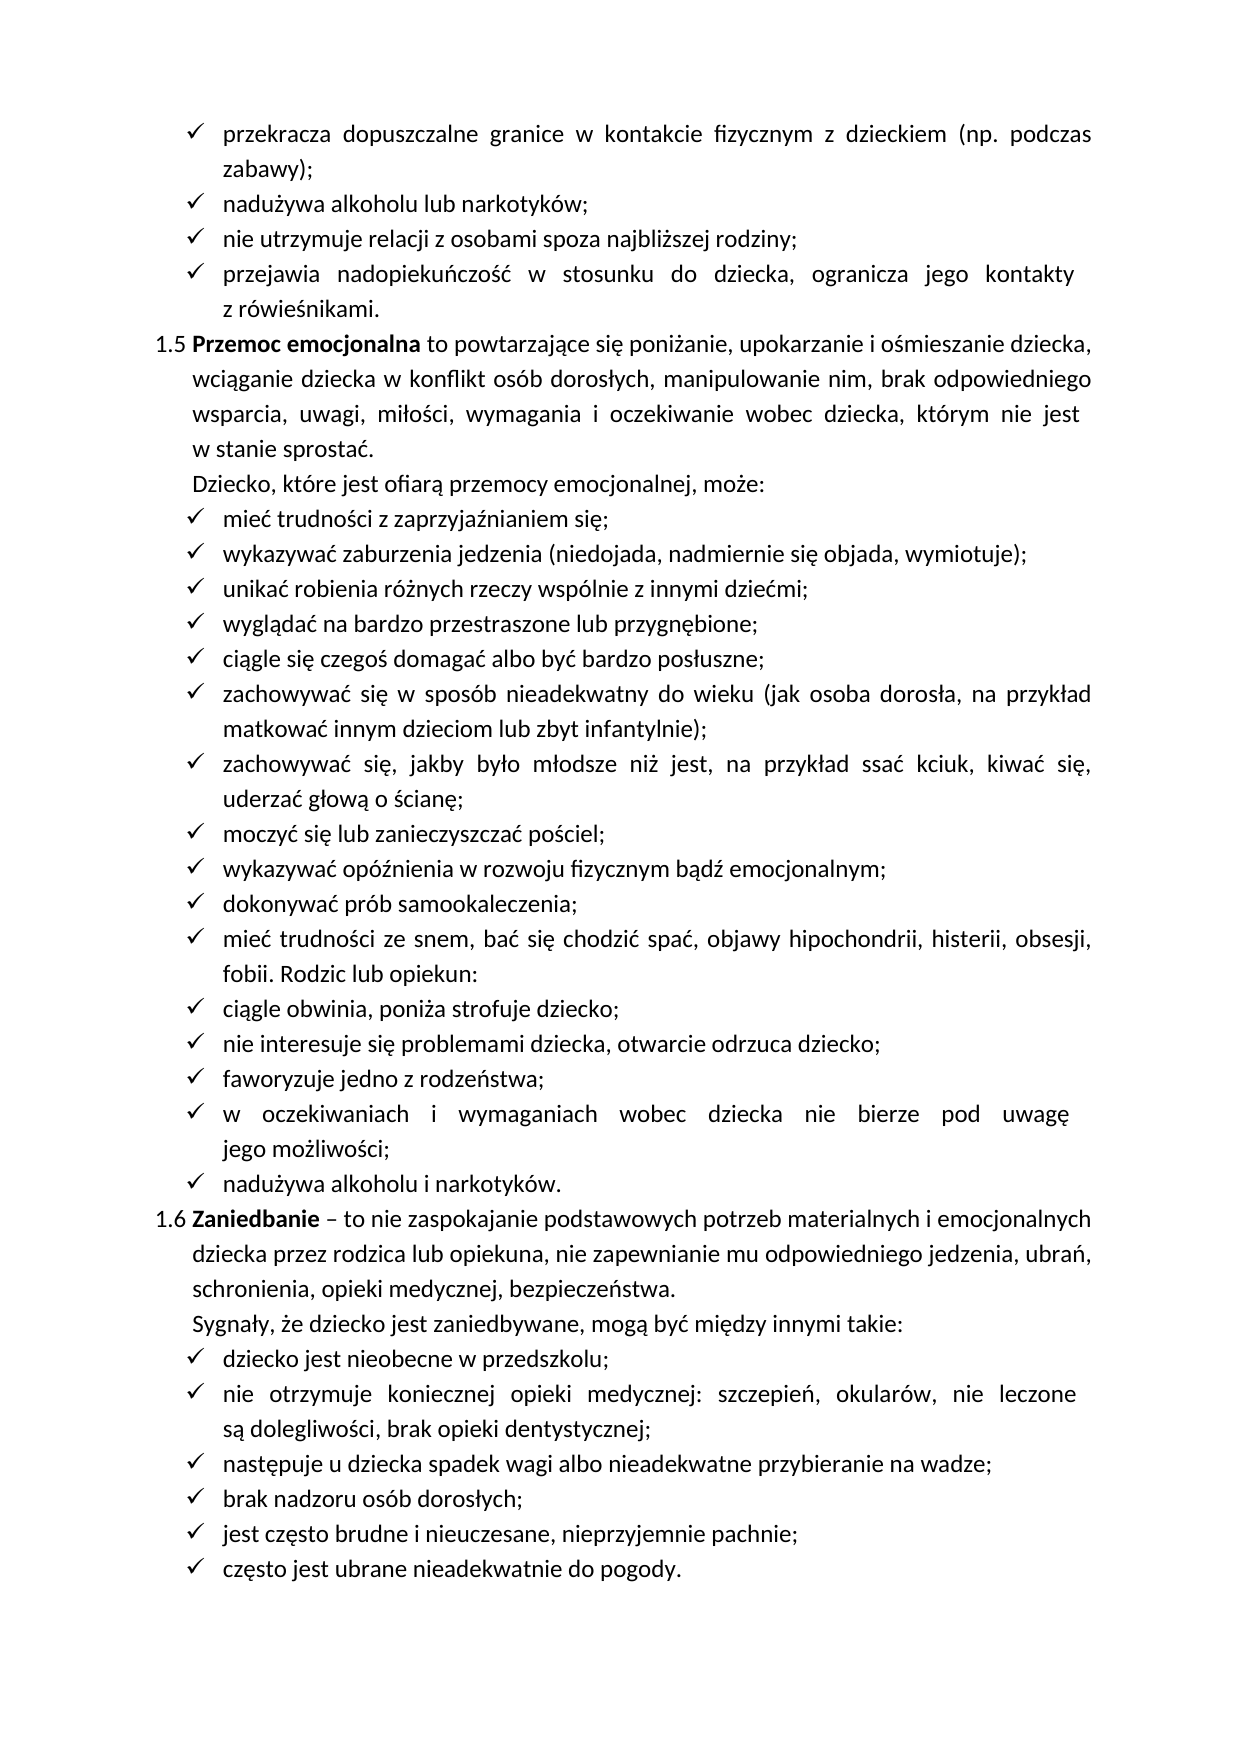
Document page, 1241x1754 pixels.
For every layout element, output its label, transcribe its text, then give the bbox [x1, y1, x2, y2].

list Zaniedbanie – to nie zaspokajanie podstawowych potrzeb materialnych i emocjonalnych dziecka przez rodzica lub opiekuna, nie zapewnianie mu odpowiedniego jedzenia, ubrań, schronienia, opieki medycznej, bezpieczeństwa. [154, 1203, 1093, 1304]
list przekracza dopuszczalne granice w kontakcie fizycznym z dzieckiem (np. podczas zabawy); [185, 118, 1093, 184]
list wykazywać opóźnienia w rozwoju fizycznym bądź emocjonalnym; [185, 853, 1093, 884]
list jest często brudne i nieuczesane, nieprzyjemnie pachnie; [185, 1518, 1093, 1549]
list nie interesuje się problemami dziecka, otwarcie odrzuca dziecko; [185, 1028, 1093, 1059]
list wykazywać zaburzenia jedzenia (niedojada, nadmiernie się objada, wymiotuje); [185, 538, 1093, 569]
list w oczekiwaniach i wymaganiach wobec dziecka nie bierze pod uwagę jego możliwości; [185, 1098, 1093, 1164]
list nie otrzymuje koniecznej opieki medycznej: szczepień, okularów, nie leczone są dolegliwości, brak opieki dentystycznej; [185, 1378, 1093, 1444]
list Dziecko, które jest ofiarą przemocy emocjonalnej, może: [192, 468, 1093, 499]
list nadużywa alkoholu i narkotyków. [185, 1168, 1093, 1199]
list Sygnały, że dziecko jest zaniedbywane, mogą być między innymi takie: [192, 1308, 1093, 1339]
list często jest ubrane nieadekwatnie do pogody. [185, 1553, 1093, 1584]
list zachowywać się, jakby było młodsze niż jest, na przykład ssać kciuk, kiwać się, uderzać głową o ścianę; [185, 748, 1093, 814]
list nie utrzymuje relacji z osobami spoza najbliższej rodziny; [185, 223, 1093, 254]
list przejawia nadopiekuńczość w stosunku do dziecka, ogranicza jego kontakty z rówieśnikami. [185, 258, 1093, 324]
list dokonywać prób samookaleczenia; [185, 888, 1093, 919]
list wyglądać na bardzo przestraszone lub przygnębione; [185, 608, 1093, 639]
list ciągle się czegoś domagać albo być bardzo posłuszne; [185, 643, 1093, 674]
list następuje u dziecka spadek wagi albo nieadekwatne przybieranie na wadze; [185, 1448, 1093, 1479]
list faworyzuje jedno z rodzeństwa; [185, 1063, 1093, 1094]
list mieć trudności z zaprzyjaźnianiem się; [185, 503, 1093, 534]
list ciągle obwinia, poniża strofuje dziecko; [185, 993, 1093, 1024]
list dziecko jest nieobecne w przedszkolu; [185, 1343, 1093, 1374]
list nadużywa alkoholu lub narkotyków; [185, 188, 1093, 219]
list zachowywać się w sposób nieadekwatny do wieku (jak osoba dorosła, na przykład matkować innym dzieciom lub zbyt infantylnie); [185, 678, 1093, 744]
list Przemoc emocjonalna to powtarzające się poniżanie, upokarzanie i ośmieszanie dziecka, wciąganie dziecka w konflikt osób dorosłych, manipulowanie nim, brak odpowiedniego wsparcia, uwagi, miłości, wymagania i oczekiwanie wobec dziecka, którym nie jest w stanie sprostać. [154, 328, 1093, 464]
list moczyć się lub zanieczyszczać pościel; [185, 818, 1093, 849]
list brak nadzoru osób dorosłych; [185, 1483, 1093, 1514]
list unikać robienia różnych rzeczy wspólnie z innymi dziećmi; [185, 573, 1093, 604]
list mieć trudności ze snem, bać się chodzić spać, objawy hipochondrii, histerii, obsesji, fobii. Rodzic lub opiekun: [185, 923, 1093, 989]
